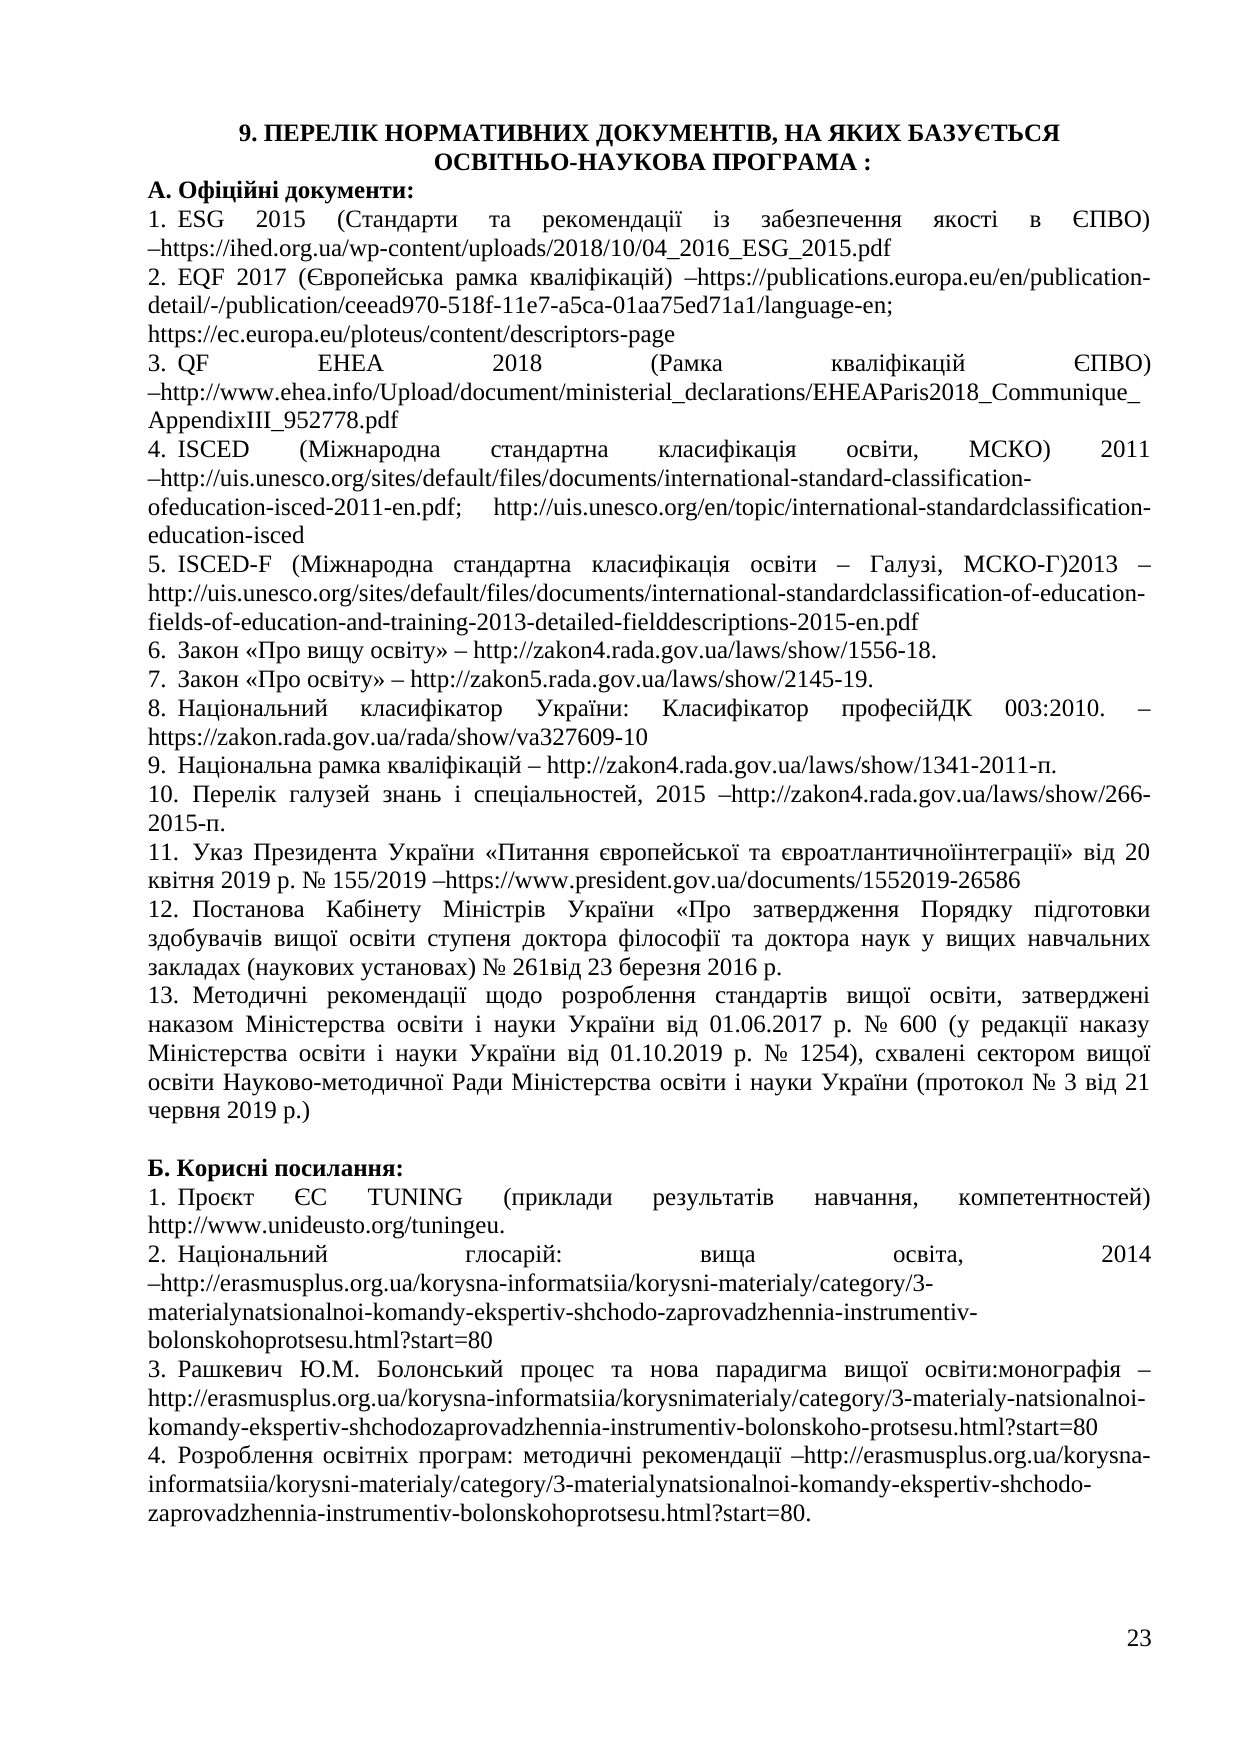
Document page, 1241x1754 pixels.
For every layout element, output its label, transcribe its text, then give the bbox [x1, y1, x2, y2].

list Розроблення освітніх програм: методичні рекомендації –http://erasmusplus.org.ua/korysna-informatsiia/korysni-materialy/category/3-materialynatsionalnoi-komandy-ekspertiv-shchodo-zaprovadzhennia-instrumentiv-bolonskohoprotsesu.html?start=80. [148, 1441, 1152, 1527]
list Методичні рекомендації щодо розроблення стандартів вищої освіти, затверджені наказом Міністерства освіти і науки України від 01.06.2017 р. № 600 (у редакції наказу Міністерства освіти і науки України від 01.10.2019 р. № 1254), схвалені сектором вищої освіти Науково-методичної Ради Міністерства освіти і науки України (протокол № 3 від 21 червня 2019 р.) [148, 981, 1152, 1124]
list Національний класифікатор України: Класифікатор професійДК 003:2010. – https://zakon.rada.gov.ua/rada/show/va327609-10 [148, 693, 1152, 751]
list Проєкт ЄС TUNING (приклади результатів навчання, компетентностей) http://www.unideusto.org/tuningeu. [148, 1182, 1152, 1239]
list QF EHEA 2018 (Рамка кваліфікацій ЄПВО) –http://www.ehea.info/Upload/document/ministerial_declarations/EHEAParis2018_Communique_AppendixIII_952778.pdf [148, 348, 1152, 434]
list ESG 2015 (Стандарти та рекомендації із забезпечення якості в ЄПВО) –https://ihed.org.ua/wp-content/uploads/2018/10/04_2016_ESG_2015.pdf [148, 204, 1152, 262]
text А. Офіційні документи: [147, 176, 1152, 204]
list Національний глосарій: вища освіта, 2014 –http://erasmusplus.org.ua/korysna-informatsiia/korysni-materialy/category/3-materialynatsionalnoi-komandy-ekspertiv-shchodo-zaprovadzhennia-instrumentiv-bolonskohoprotsesu.html?start=80 [148, 1239, 1152, 1354]
list EQF 2017 (Європейська рамка кваліфікацій) –https://publications.europa.eu/en/publication-detail/-/publication/ceead970-518f-11e7-a5ca-01aa75ed71a1/language-en; https://ec.europa.eu/ploteus/content/descriptors-page [148, 262, 1152, 348]
list Закон «Про вищу освіту» – http://zakon4.rada.gov.ua/laws/show/1556-18. [148, 636, 1152, 664]
list Указ Президента України «Питання європейської та євроатлантичноїінтеграції» від 20 квітня 2019 р. № 155/2019 –https://www.president.gov.ua/documents/1552019-26586 [148, 837, 1152, 894]
list Закон «Про освіту» – http://zakon5.rada.gov.ua/laws/show/2145-19. [148, 664, 1152, 693]
list Постанова Кабінету Міністрів України «Про затвердження Порядку підготовки здобувачів вищої освіти ступеня доктора філософії та доктора наук у вищих навчальних закладах (наукових установах) № 261від 23 березня 2016 р. [148, 894, 1152, 981]
list ISCED-F (Міжнародна стандартна класифікація освіти – Галузі, МСКО-Г)2013 – http://uis.unesco.org/sites/default/files/documents/international-standardclassification-of-education-fields-of-education-and-training-2013-detailed-fielddescriptions-2015-en.pdf [148, 549, 1152, 636]
text ОСВІТНЬО-НАУКОВА ПРОГРАМА : [147, 147, 1152, 176]
list ISCED (Міжнародна стандартна класифікація освіти, МСКО) 2011 –http://uis.unesco.org/sites/default/files/documents/international-standard-classification-ofeducation-isced-2011-en.pdf; http://uis.unesco.org/en/topic/international-standardclassification-education-isced [148, 434, 1152, 549]
text 9. ПЕРЕЛІК НОРМАТИВНИХ ДОКУМЕНТІВ, НА ЯКИХ БАЗУЄТЬСЯ [147, 118, 1152, 147]
text Б. Корисні посилання: [147, 1153, 1152, 1182]
list Рашкевич Ю.М. Болонський процес та нова парадигма вищої освіти:монографія – http://erasmusplus.org.ua/korysna-informatsiia/korysnimaterialy/category/3-materialy-natsionalnoi-komandy-ekspertiv-shchodozaprovadzhennia-instrumentiv-bolonskoho-protsesu.html?start=80 [148, 1354, 1152, 1441]
list Національна рамка кваліфікацій – http://zakon4.rada.gov.ua/laws/show/1341-2011-п. [148, 751, 1152, 779]
list Перелік галузей знань і спеціальностей, 2015 –http://zakon4.rada.gov.ua/laws/show/266-2015-п. [148, 779, 1152, 837]
